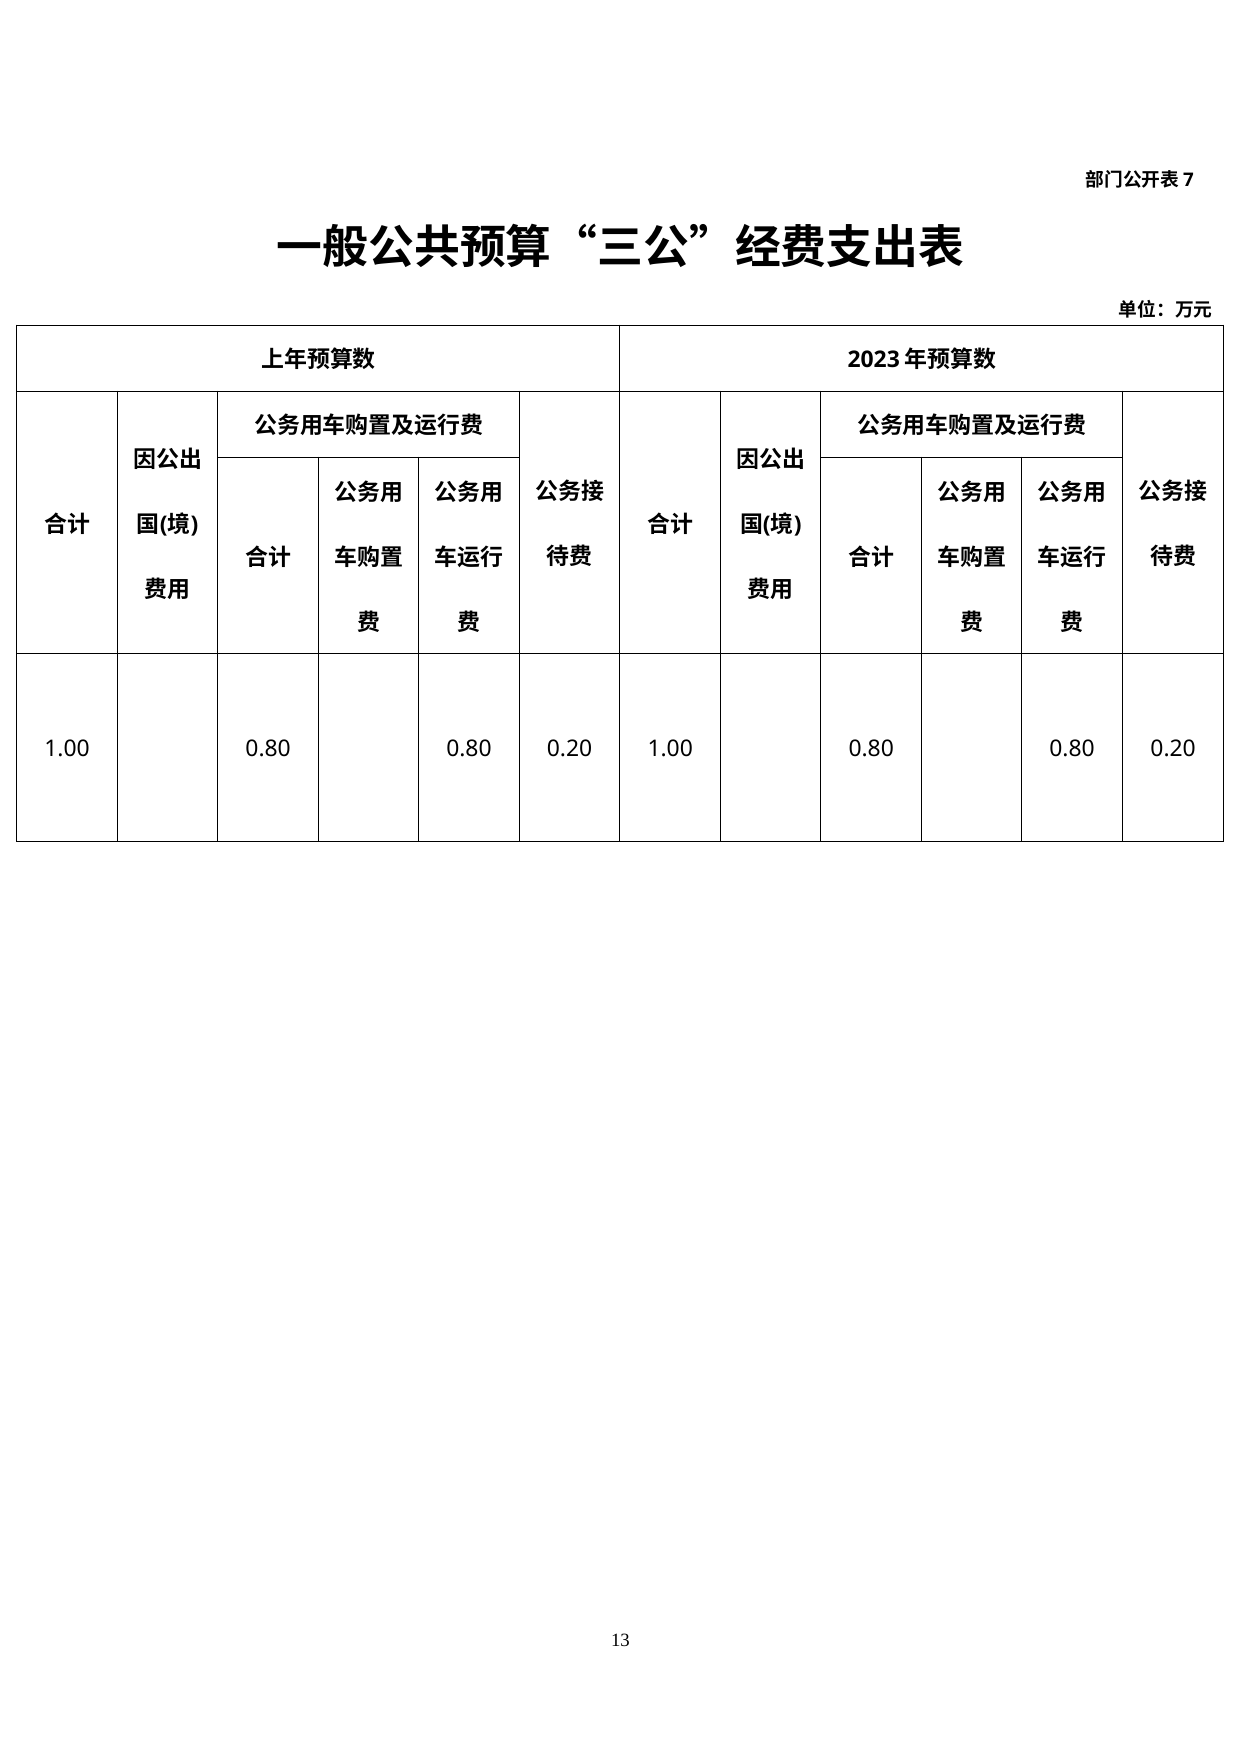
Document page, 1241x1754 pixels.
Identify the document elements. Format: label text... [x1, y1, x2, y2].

table_cell 0.80 [218, 654, 318, 841]
table_cell 公务用车运行费 [419, 458, 519, 653]
table_cell 合计 [620, 392, 720, 653]
table_cell 因公出国(境)费用 [721, 392, 820, 653]
table_cell 因公出国(境)费用 [118, 392, 217, 653]
table_cell [118, 654, 217, 841]
table_cell 公务接待费 [520, 392, 619, 653]
table_cell [319, 654, 418, 841]
table_cell 公务用车运行费 [1022, 458, 1122, 653]
table_cell 公务用车购置费 [922, 458, 1021, 653]
table_cell 合计 [17, 392, 117, 653]
table_cell 0.80 [821, 654, 921, 841]
table_cell 公务用车购置及运行费 [218, 392, 519, 457]
table_cell 0.20 [520, 654, 619, 841]
table_cell 一般公共预算“三公”经费支出表 [17, 195, 1223, 292]
table_cell 单位：万元 [17, 292, 1223, 324]
table_cell [922, 654, 1021, 841]
table_cell 合计 [218, 458, 318, 653]
table_cell 0.80 [1022, 654, 1122, 841]
table_cell 1.00 [17, 654, 117, 841]
table_cell 合计 [821, 458, 921, 653]
table_cell 1.00 [620, 654, 720, 841]
table_header 部门公开表7 [17, 162, 1223, 194]
table_cell 公务用车购置费 [319, 458, 418, 653]
table_cell [721, 654, 820, 841]
table_cell 公务接待费 [1123, 392, 1223, 653]
table_cell 0.20 [1123, 654, 1223, 841]
table_cell 公务用车购置及运行费 [821, 392, 1122, 457]
table_cell 0.80 [419, 654, 519, 841]
table_cell 2023年预算数 [620, 326, 1223, 391]
table_cell 上年预算数 [17, 326, 619, 391]
